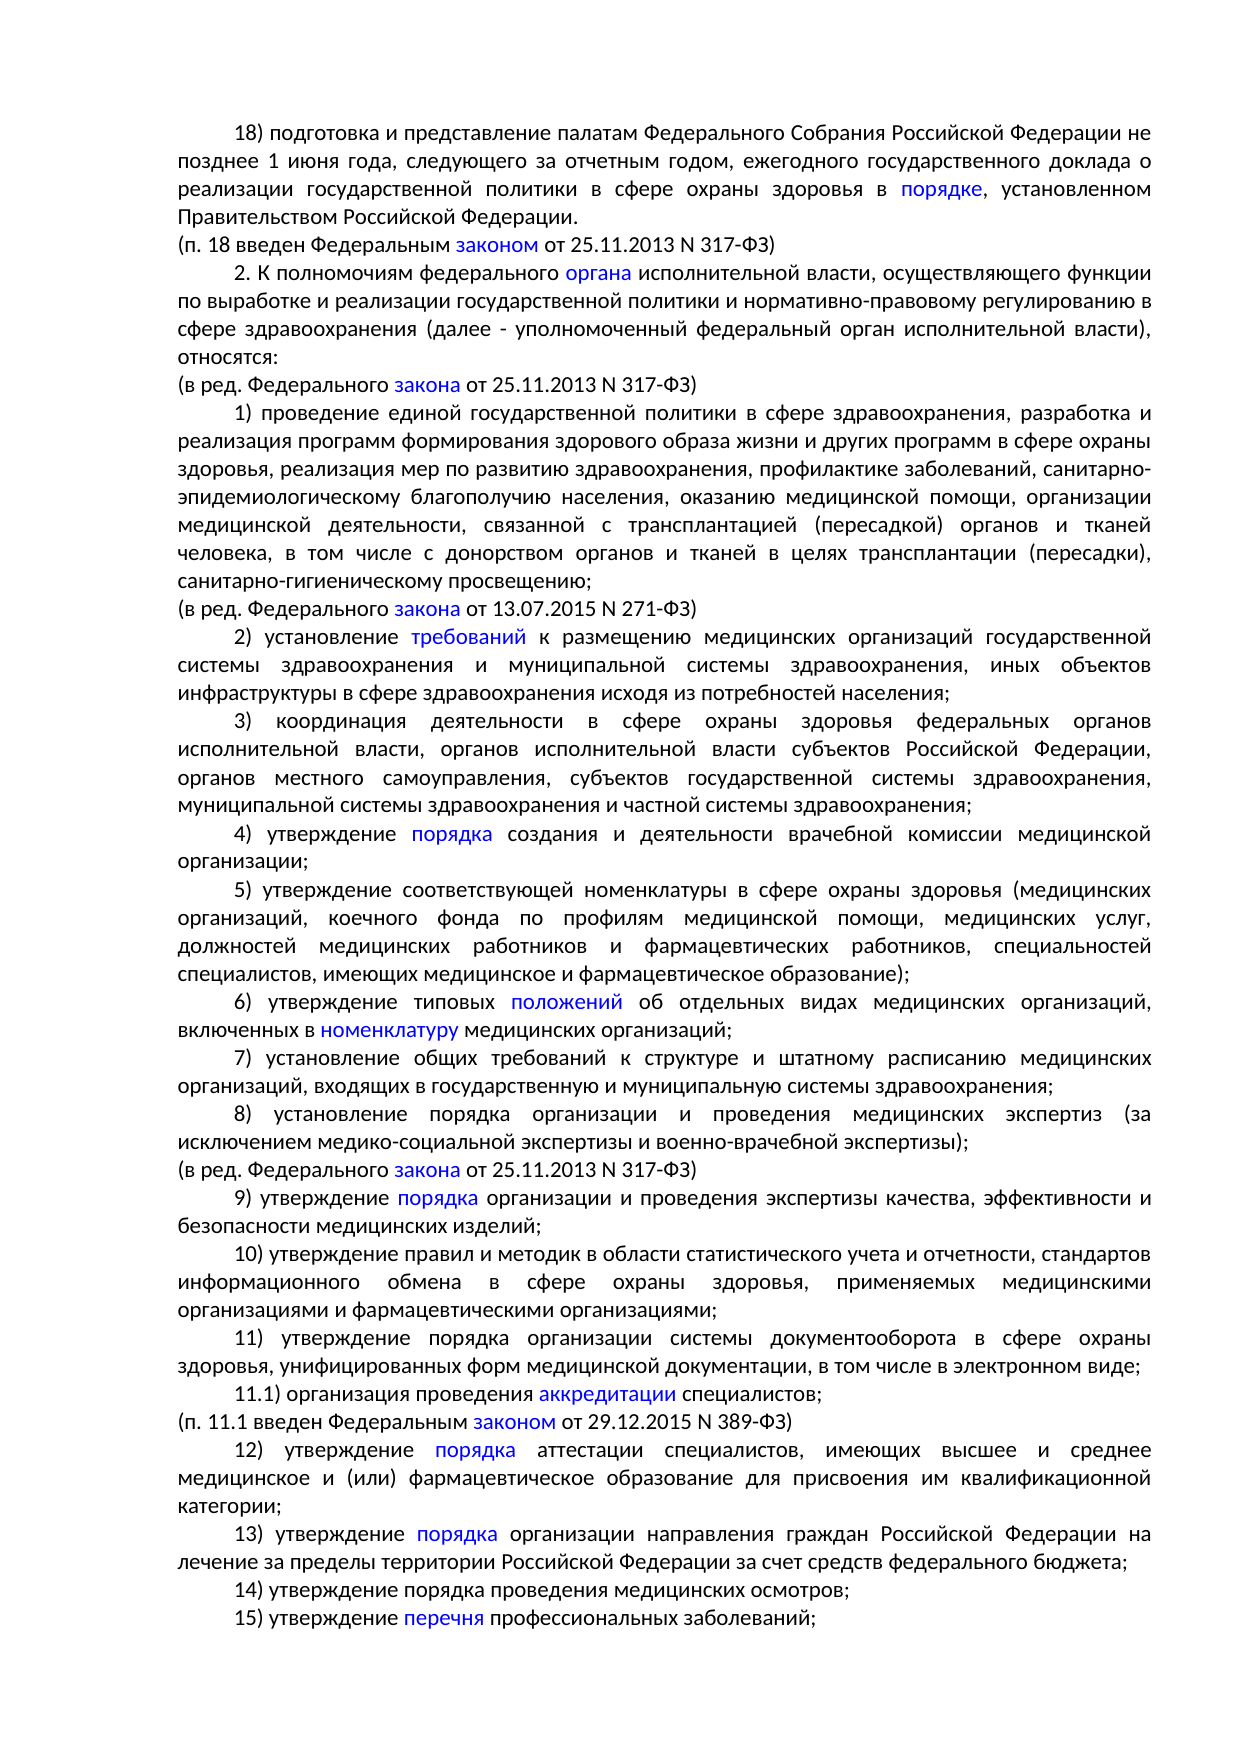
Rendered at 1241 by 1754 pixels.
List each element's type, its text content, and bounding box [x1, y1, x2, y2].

text (в ред. Федерального закона от 25.11.2013 N 317-ФЗ) [177, 370, 1152, 398]
text 4) утверждение порядка создания и деятельности врачебной комиссии медицинской организации; [177, 819, 1152, 875]
text 5) утверждение соответствующей номенклатуры в сфере охраны здоровья (медицинских организаций, коечного фонда по профилям медицинской помощи, медицинских услуг, должностей медицинских работников и фармацевтических работников, специальностей специалистов, имеющих медицинское и фармацевтическое образование); [177, 875, 1152, 987]
text 7) установление общих требований к структуре и штатному расписанию медицинских организаций, входящих в государственную и муниципальную системы здравоохранения; [177, 1043, 1152, 1099]
text 6) утверждение типовых положений об отдельных видах медицинских организаций, включенных в номенклатуру медицинских организаций; [177, 987, 1152, 1043]
text (п. 18 введен Федеральным законом от 25.11.2013 N 317-ФЗ) [177, 230, 1152, 258]
text (в ред. Федерального закона от 25.11.2013 N 317-ФЗ) [177, 1155, 1152, 1183]
text 2. К полномочиям федерального органа исполнительной власти, осуществляющего функции по выработке и реализации государственной политики и нормативно-правовому регулированию в сфере здравоохранения (далее - уполномоченный федеральный орган исполнительной власти), относятся: [177, 258, 1152, 370]
text (п. 11.1 введен Федеральным законом от 29.12.2015 N 389-ФЗ) [177, 1407, 1152, 1435]
text 10) утверждение правил и методик в области статистического учета и отчетности, стандартов информационного обмена в сфере охраны здоровья, применяемых медицинскими организациями и фармацевтическими организациями; [177, 1239, 1152, 1323]
text 18) подготовка и представление палатам Федерального Собрания Российской Федерации не позднее 1 июня года, следующего за отчетным годом, ежегодного государственного доклада о реализации государственной политики в сфере охраны здоровья в порядке, установленном Правительством Российской Федерации. [177, 118, 1152, 230]
text 15) утверждение перечня профессиональных заболеваний; [177, 1603, 1152, 1631]
text 14) утверждение порядка проведения медицинских осмотров; [177, 1575, 1152, 1603]
text 11.1) организация проведения аккредитации специалистов; [177, 1379, 1152, 1407]
text 3) координация деятельности в сфере охраны здоровья федеральных органов исполнительной власти, органов исполнительной власти субъектов Российской Федерации, органов местного самоуправления, субъектов государственной системы здравоохранения, муниципальной системы здравоохранения и частной системы здравоохранения; [177, 707, 1152, 819]
text (в ред. Федерального закона от 13.07.2015 N 271-ФЗ) [177, 594, 1152, 622]
text 13) утверждение порядка организации направления граждан Российской Федерации на лечение за пределы территории Российской Федерации за счет средств федерального бюджета; [177, 1519, 1152, 1575]
text 12) утверждение порядка аттестации специалистов, имеющих высшее и среднее медицинское и (или) фармацевтическое образование для присвоения им квалификационной категории; [177, 1435, 1152, 1519]
text 8) установление порядка организации и проведения медицинских экспертиз (за исключением медико-социальной экспертизы и военно-врачебной экспертизы); [177, 1099, 1152, 1155]
text 1) проведение единой государственной политики в сфере здравоохранения, разработка и реализация программ формирования здорового образа жизни и других программ в сфере охраны здоровья, реализация мер по развитию здравоохранения, профилактике заболеваний, санитарно-эпидемиологическому благополучию населения, оказанию медицинской помощи, организации медицинской деятельности, связанной с трансплантацией (пересадкой) органов и тканей человека, в том числе с донорством органов и тканей в целях трансплантации (пересадки), санитарно-гигиеническому просвещению; [177, 398, 1152, 594]
text 9) утверждение порядка организации и проведения экспертизы качества, эффективности и безопасности медицинских изделий; [177, 1183, 1152, 1239]
text 11) утверждение порядка организации системы документооборота в сфере охраны здоровья, унифицированных форм медицинской документации, в том числе в электронном виде; [177, 1323, 1152, 1379]
text 2) установление требований к размещению медицинских организаций государственной системы здравоохранения и муниципальной системы здравоохранения, иных объектов инфраструктуры в сфере здравоохранения исходя из потребностей населения; [177, 622, 1152, 707]
